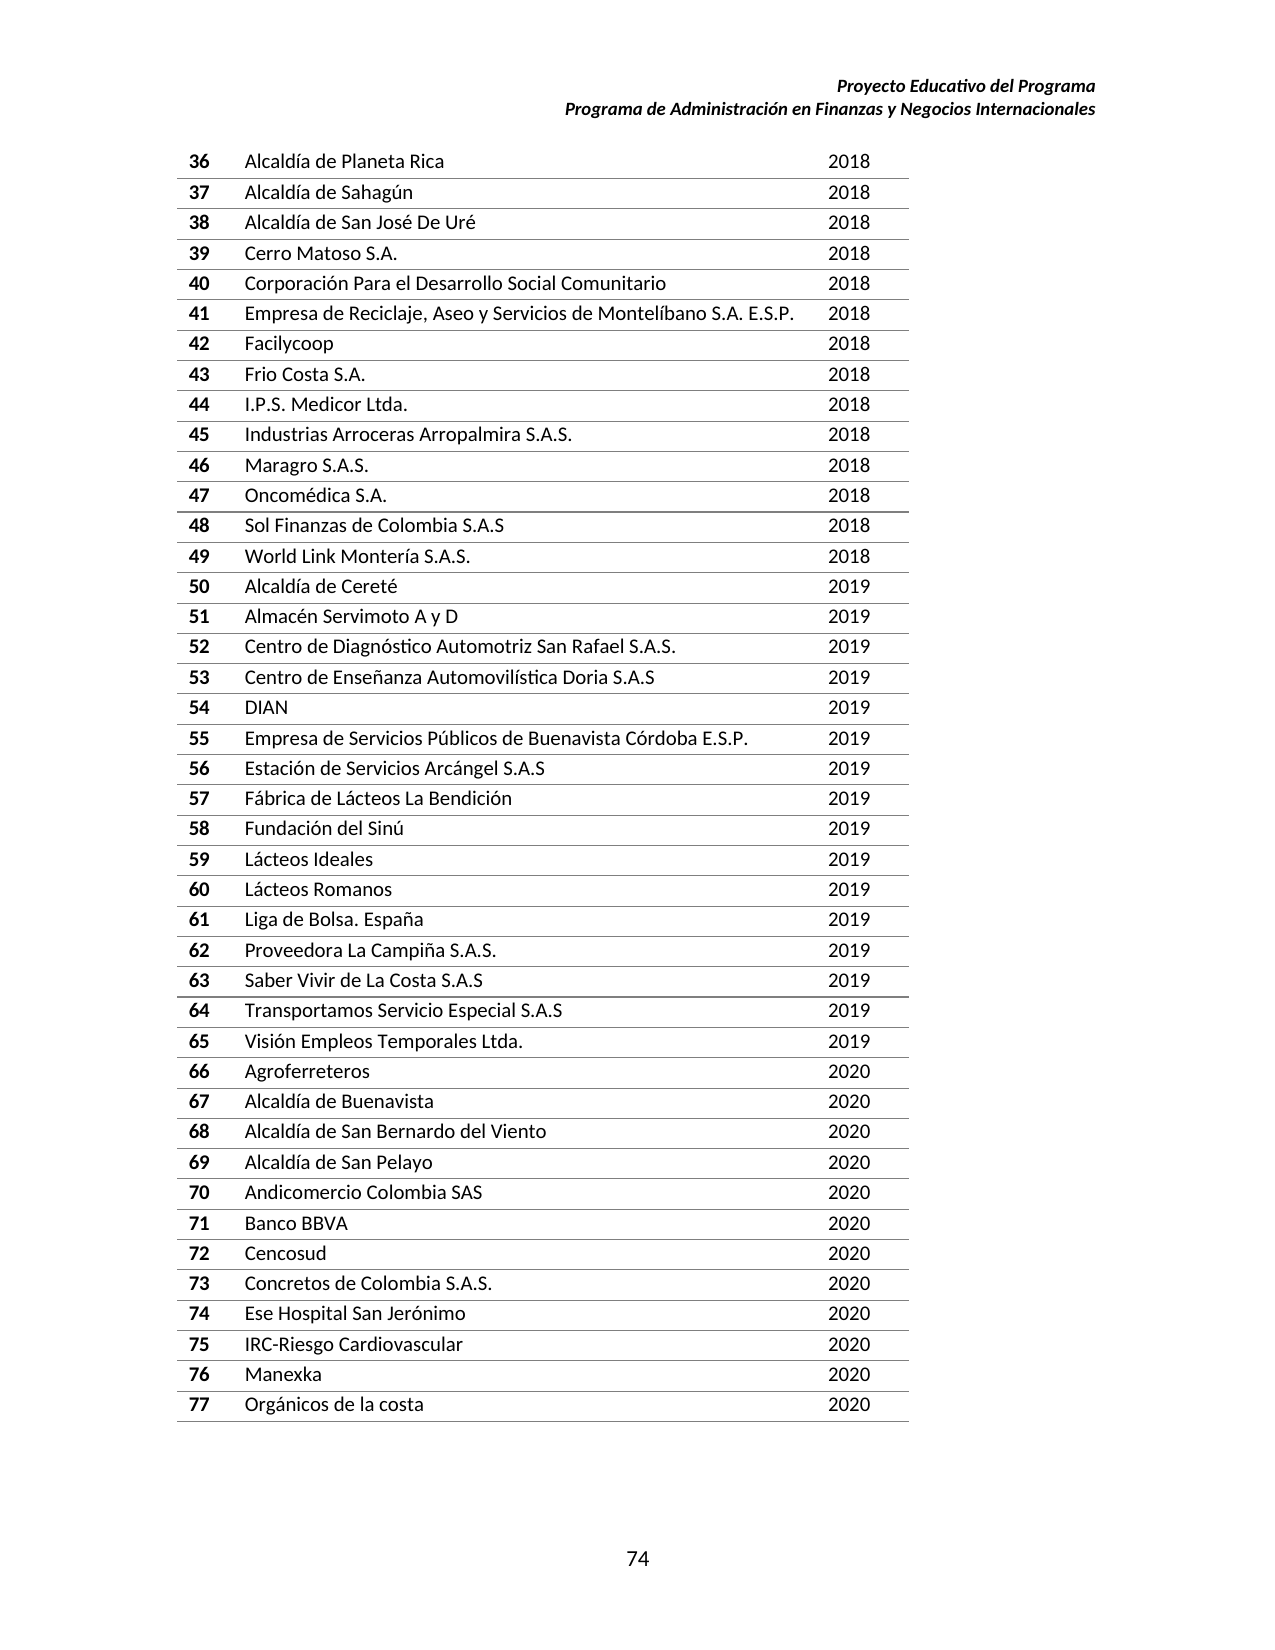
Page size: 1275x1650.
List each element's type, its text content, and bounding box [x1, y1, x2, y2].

table_cell 71 [177, 1210, 233, 1239]
table_cell 48 [177, 513, 233, 542]
table_cell 2018 [817, 513, 908, 542]
table_cell 2018 [817, 391, 908, 421]
table_cell 2018 [817, 148, 908, 178]
table_cell Alcaldía de San Pelayo [233, 1149, 817, 1178]
table_cell Facilycoop [233, 331, 817, 360]
table_cell 49 [177, 543, 233, 572]
table_cell Alcaldía de Sahagún [233, 179, 817, 208]
table_cell 2018 [817, 300, 908, 329]
table_cell 2019 [817, 694, 908, 724]
table_cell 60 [177, 876, 233, 906]
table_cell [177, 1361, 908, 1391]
table_cell 44 [177, 391, 233, 421]
table_cell Lácteos Ideales [233, 846, 817, 875]
table_cell Frio Costa S.A. [233, 361, 817, 390]
table_cell Empresa de Servicios Públicos de Buenavista Córdoba E.S.P. [233, 725, 817, 754]
table_cell 2018 [817, 482, 908, 511]
table_cell 67 [177, 1089, 233, 1118]
table_cell 64 [177, 998, 233, 1027]
table_cell 46 [177, 452, 233, 481]
table_cell 2018 [817, 179, 908, 208]
table_cell Almacén Servimoto A y D [233, 604, 817, 633]
table_cell 2018 [817, 361, 908, 390]
table_cell 41 [177, 300, 233, 329]
table_cell 38 [177, 209, 233, 239]
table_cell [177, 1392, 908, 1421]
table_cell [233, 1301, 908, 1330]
table_cell 2018 [817, 331, 908, 360]
table_cell Cencosud [233, 1240, 817, 1269]
table_cell 61 [177, 907, 233, 936]
table_cell 2019 [817, 967, 908, 996]
table_cell Liga de Bolsa. España [233, 907, 817, 936]
table_cell Saber Vivir de La Costa S.A.S [233, 967, 817, 996]
table_cell 2020 [817, 1119, 908, 1148]
table_cell Estación de Servicios Arcángel S.A.S [233, 755, 817, 784]
table_cell Oncomédica S.A. [233, 482, 817, 511]
table_cell 2020 [817, 1270, 908, 1299]
table_cell 66 [177, 1058, 233, 1087]
table_cell 2020 [817, 1240, 908, 1269]
table_cell 54 [177, 694, 233, 724]
table_cell 2020 [817, 1210, 908, 1239]
table_cell 73 [177, 1270, 233, 1299]
table_cell 2018 [817, 240, 908, 269]
table_cell 69 [177, 1149, 233, 1178]
table_cell 2019 [817, 907, 908, 936]
table_cell Concretos de Colombia S.A.S. [233, 1270, 817, 1299]
table_cell 39 [177, 240, 233, 269]
table_cell 65 [177, 1028, 233, 1057]
table_cell 43 [177, 361, 233, 390]
table_cell 2019 [817, 604, 908, 633]
table_cell 2019 [817, 725, 908, 754]
table_cell Sol Finanzas de Colombia S.A.S [233, 513, 817, 542]
table_cell DIAN [233, 694, 817, 724]
table_cell Visión Empleos Temporales Ltda. [233, 1028, 817, 1057]
table_cell 2019 [817, 664, 908, 693]
table_cell 68 [177, 1119, 233, 1148]
table_cell 42 [177, 331, 233, 360]
table_cell Transportamos Servicio Especial S.A.S [233, 998, 817, 1027]
table_cell Alcaldía de San José De Uré [233, 209, 817, 239]
table_cell Alcaldía de Planeta Rica [233, 148, 817, 178]
table_cell 2019 [817, 785, 908, 814]
table_cell 55 [177, 725, 233, 754]
table_cell Empresa de Reciclaje, Aseo y Servicios de Montelíbano S.A. E.S.P. [233, 300, 817, 329]
table_cell 50 [177, 573, 233, 602]
table_cell Banco BBVA [233, 1210, 817, 1239]
table_cell 40 [177, 270, 233, 299]
table_cell I.P.S. Medicor Ltda. [233, 391, 817, 421]
table_cell Fábrica de Lácteos La Bendición [233, 785, 817, 814]
table_cell 2019 [817, 1028, 908, 1057]
table_cell Lácteos Romanos [233, 876, 817, 906]
table_cell 2019 [817, 755, 908, 784]
table_cell 2018 [817, 270, 908, 299]
table_cell Cerro Matoso S.A. [233, 240, 817, 269]
table_cell Alcaldía de San Bernardo del Viento [233, 1119, 817, 1148]
table_cell 72 [177, 1240, 233, 1269]
table_cell 2019 [817, 573, 908, 602]
table_cell 2020 [817, 1149, 908, 1178]
table_cell 2019 [817, 634, 908, 663]
table_cell 56 [177, 755, 233, 784]
table_cell Centro de Enseñanza Automovilística Doria S.A.S [233, 664, 817, 693]
table_cell Centro de Diagnóstico Automotriz San Rafael S.A.S. [233, 634, 817, 663]
table_cell Corporación Para el Desarrollo Social Comunitario [233, 270, 817, 299]
table_cell 58 [177, 816, 233, 845]
table_cell Agroferreteros [233, 1058, 817, 1087]
table_cell 2019 [817, 876, 908, 906]
table_cell 2019 [817, 816, 908, 845]
table_cell 2018 [817, 452, 908, 481]
table_cell 36 [177, 148, 233, 178]
table_cell 2018 [817, 543, 908, 572]
table_cell 2019 [817, 937, 908, 966]
table_cell 2020 [817, 1058, 908, 1087]
table_cell Alcaldía de Cereté [233, 573, 817, 602]
table_cell Maragro S.A.S. [233, 452, 817, 481]
table_cell 2018 [817, 422, 908, 451]
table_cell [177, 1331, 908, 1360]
table_cell Industrias Arroceras Arropalmira S.A.S. [233, 422, 817, 451]
table_cell 70 [177, 1179, 233, 1209]
table_cell 74 [177, 1301, 233, 1330]
table_cell Proveedora La Campiña S.A.S. [233, 937, 817, 966]
table_cell 37 [177, 179, 233, 208]
table_cell 53 [177, 664, 233, 693]
table_cell 51 [177, 604, 233, 633]
table_cell 2020 [817, 1179, 908, 1209]
table_cell 59 [177, 846, 233, 875]
table_cell 57 [177, 785, 233, 814]
table_cell 47 [177, 482, 233, 511]
table_cell 62 [177, 937, 233, 966]
table_cell 45 [177, 422, 233, 451]
table_cell Andicomercio Colombia SAS [233, 1179, 817, 1209]
table_cell Alcaldía de Buenavista [233, 1089, 817, 1118]
table_cell World Link Montería S.A.S. [233, 543, 817, 572]
table_cell 2019 [817, 998, 908, 1027]
table_cell 2018 [817, 209, 908, 239]
table_cell 2019 [817, 846, 908, 875]
table_cell 2020 [817, 1089, 908, 1118]
table_cell 52 [177, 634, 233, 663]
table_cell Fundación del Sinú [233, 816, 817, 845]
table_cell 63 [177, 967, 233, 996]
